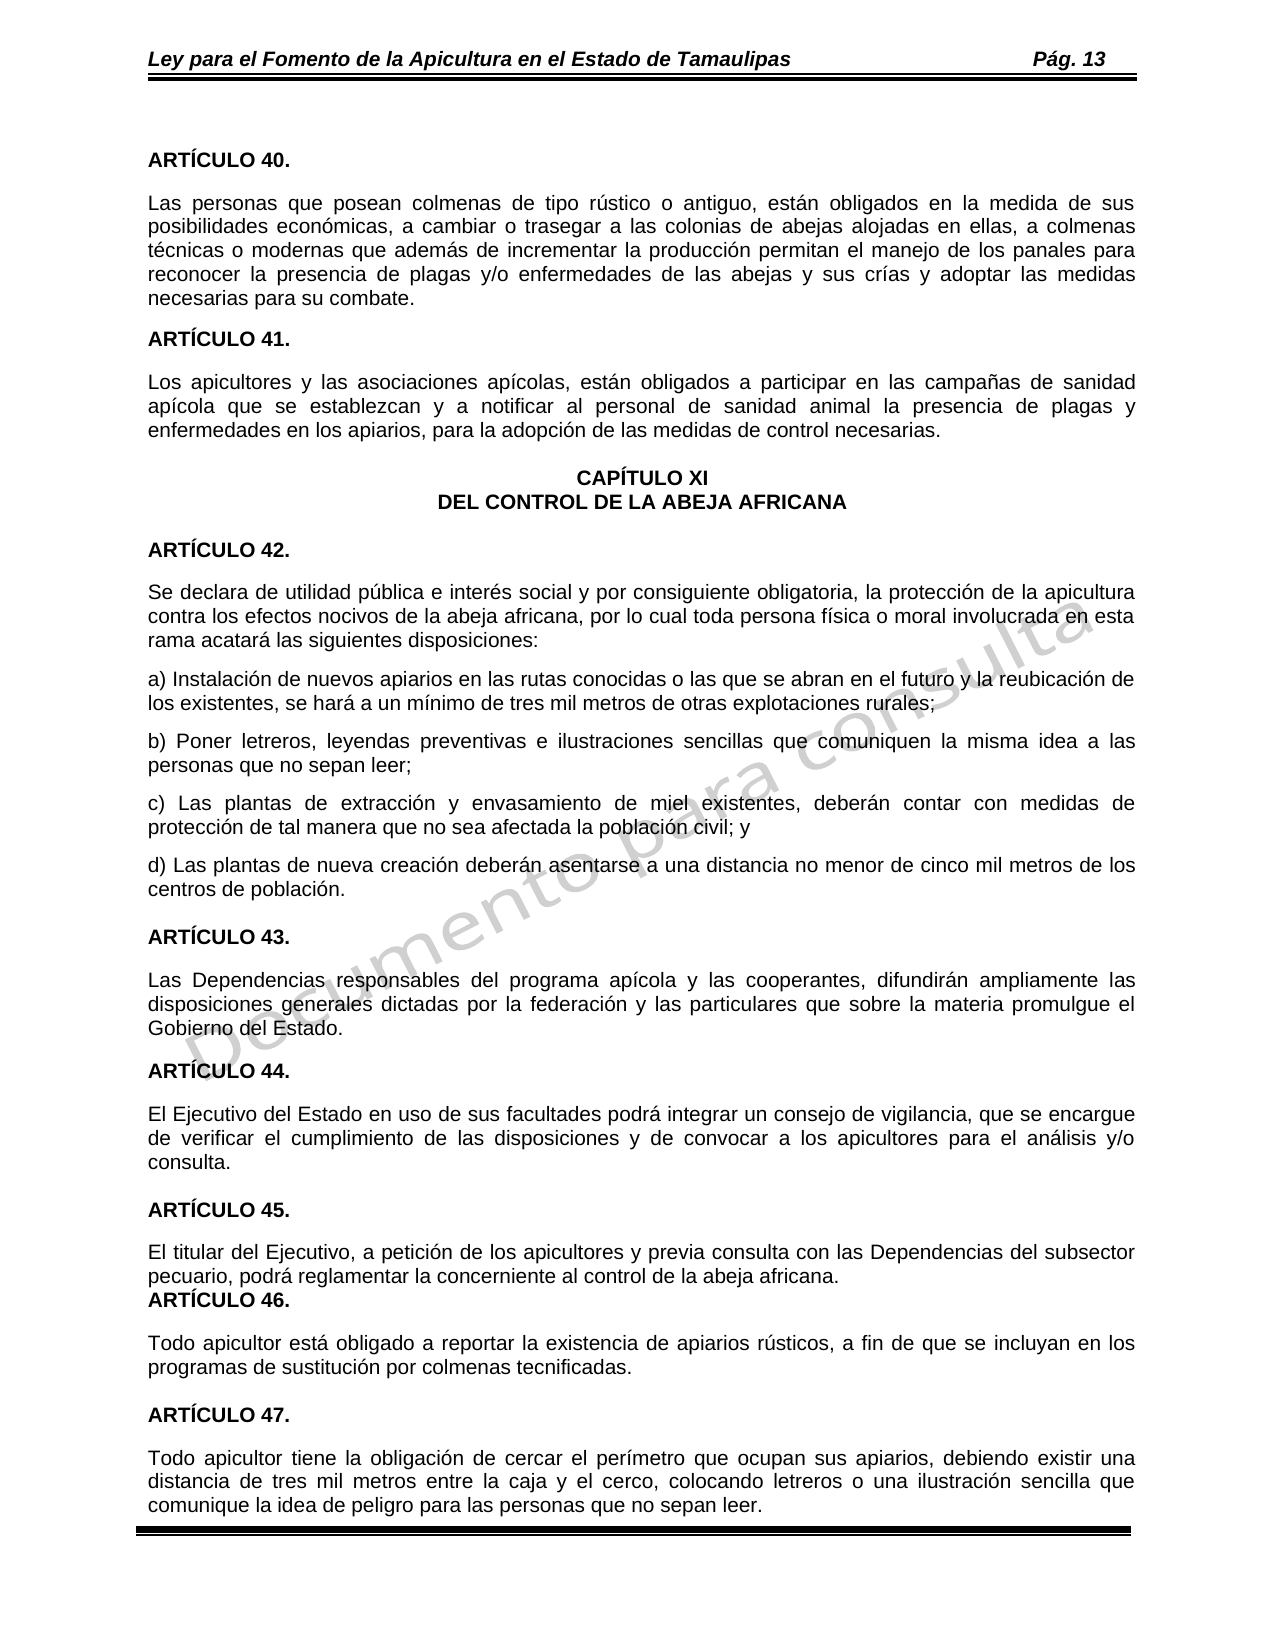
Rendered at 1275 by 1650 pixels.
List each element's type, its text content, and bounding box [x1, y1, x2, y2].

text Se declara de utilidad pública e interés social y por consiguiente obligatoria, la protección de la apicultura contra los efectos nocivos de la abeja africana, por lo cual toda persona física o moral involucrada en esta rama acatará las siguientes disposiciones: [148, 580, 1137, 652]
text b) Poner letreros, leyendas preventivas e ilustraciones sencillas que comuniquen la misma idea a las personas que no sepan leer; [148, 729, 1137, 777]
text ARTÍCULO 45. [148, 1197, 1137, 1221]
text ARTÍCULO 41. [148, 327, 1137, 351]
text Todo apicultor tiene la obligación de cercar el perímetro que ocupan sus apiarios, debiendo existir una distancia de tres mil metros entre la caja y el cerco, colocando letreros o una ilustración sencilla que comunique la idea de peligro para las personas que no sepan leer. [148, 1445, 1137, 1517]
text El titular del Ejecutivo, a petición de los apicultores y previa consulta con las Dependencias del subsector pecuario, podrá reglamentar la concerniente al control de la abeja africana. [148, 1240, 1137, 1288]
text ARTÍCULO 40. [148, 148, 1137, 172]
text d) Las plantas de nueva creación deberán asentarse a una distancia no menor de cinco mil metros de los centros de población. [148, 853, 1137, 901]
text ARTÍCULO 46. [148, 1288, 1137, 1312]
text a) Instalación de nuevos apiarios en las rutas conocidas o las que se abran en el futuro y la reubicación de los existentes, se hará a un mínimo de tres mil metros de otras explotaciones rurales; [148, 666, 1137, 714]
text DEL CONTROL DE LA ABEJA AFRICANA [148, 489, 1137, 513]
text Todo apicultor está obligado a reportar la existencia de apiarios rústicos, a fin de que se incluyan en los programas de sustitución por colmenas tecnificadas. [148, 1331, 1137, 1379]
text Las personas que posean colmenas de tipo rústico o antiguo, están obligados en la medida de sus posibilidades económicas, a cambiar o trasegar a las colonias de abejas alojadas en ellas, a colmenas técnicas o modernas que además de incrementar la producción permitan el manejo de los panales para reconocer la presencia de plagas y/o enfermedades de las abejas y sus crías y adoptar las medidas necesarias para su combate. [148, 190, 1137, 310]
text CAPÍTULO XI [148, 466, 1137, 489]
text Las Dependencias responsables del programa apícola y las cooperantes, difundirán ampliamente las disposiciones generales dictadas por la federación y las particulares que sobre la materia promulgue el Gobierno del Estado. [148, 968, 1137, 1040]
text El Ejecutivo del Estado en uso de sus facultades podrá integrar un consejo de vigilancia, que se encargue de verificar el cumplimiento de las disposiciones y de convocar a los apicultores para el análisis y/o consulta. [148, 1102, 1137, 1173]
text ARTÍCULO 43. [148, 925, 1137, 949]
text ARTÍCULO 47. [148, 1403, 1137, 1427]
text c) Las plantas de extracción y envasamiento de miel existentes, deberán contar con medidas de protección de tal manera que no sea afectada la población civil; y [148, 791, 1137, 839]
text ARTÍCULO 44. [148, 1059, 1137, 1083]
text Los apicultores y las asociaciones apícolas, están obligados a participar en las campañas de sanidad apícola que se establezcan y a notificar al personal de sanidad animal la presencia de plagas y enfermedades en los apiarios, para la adopción de las medidas de control necesarias. [148, 370, 1137, 442]
text ARTÍCULO 42. [148, 537, 1137, 561]
